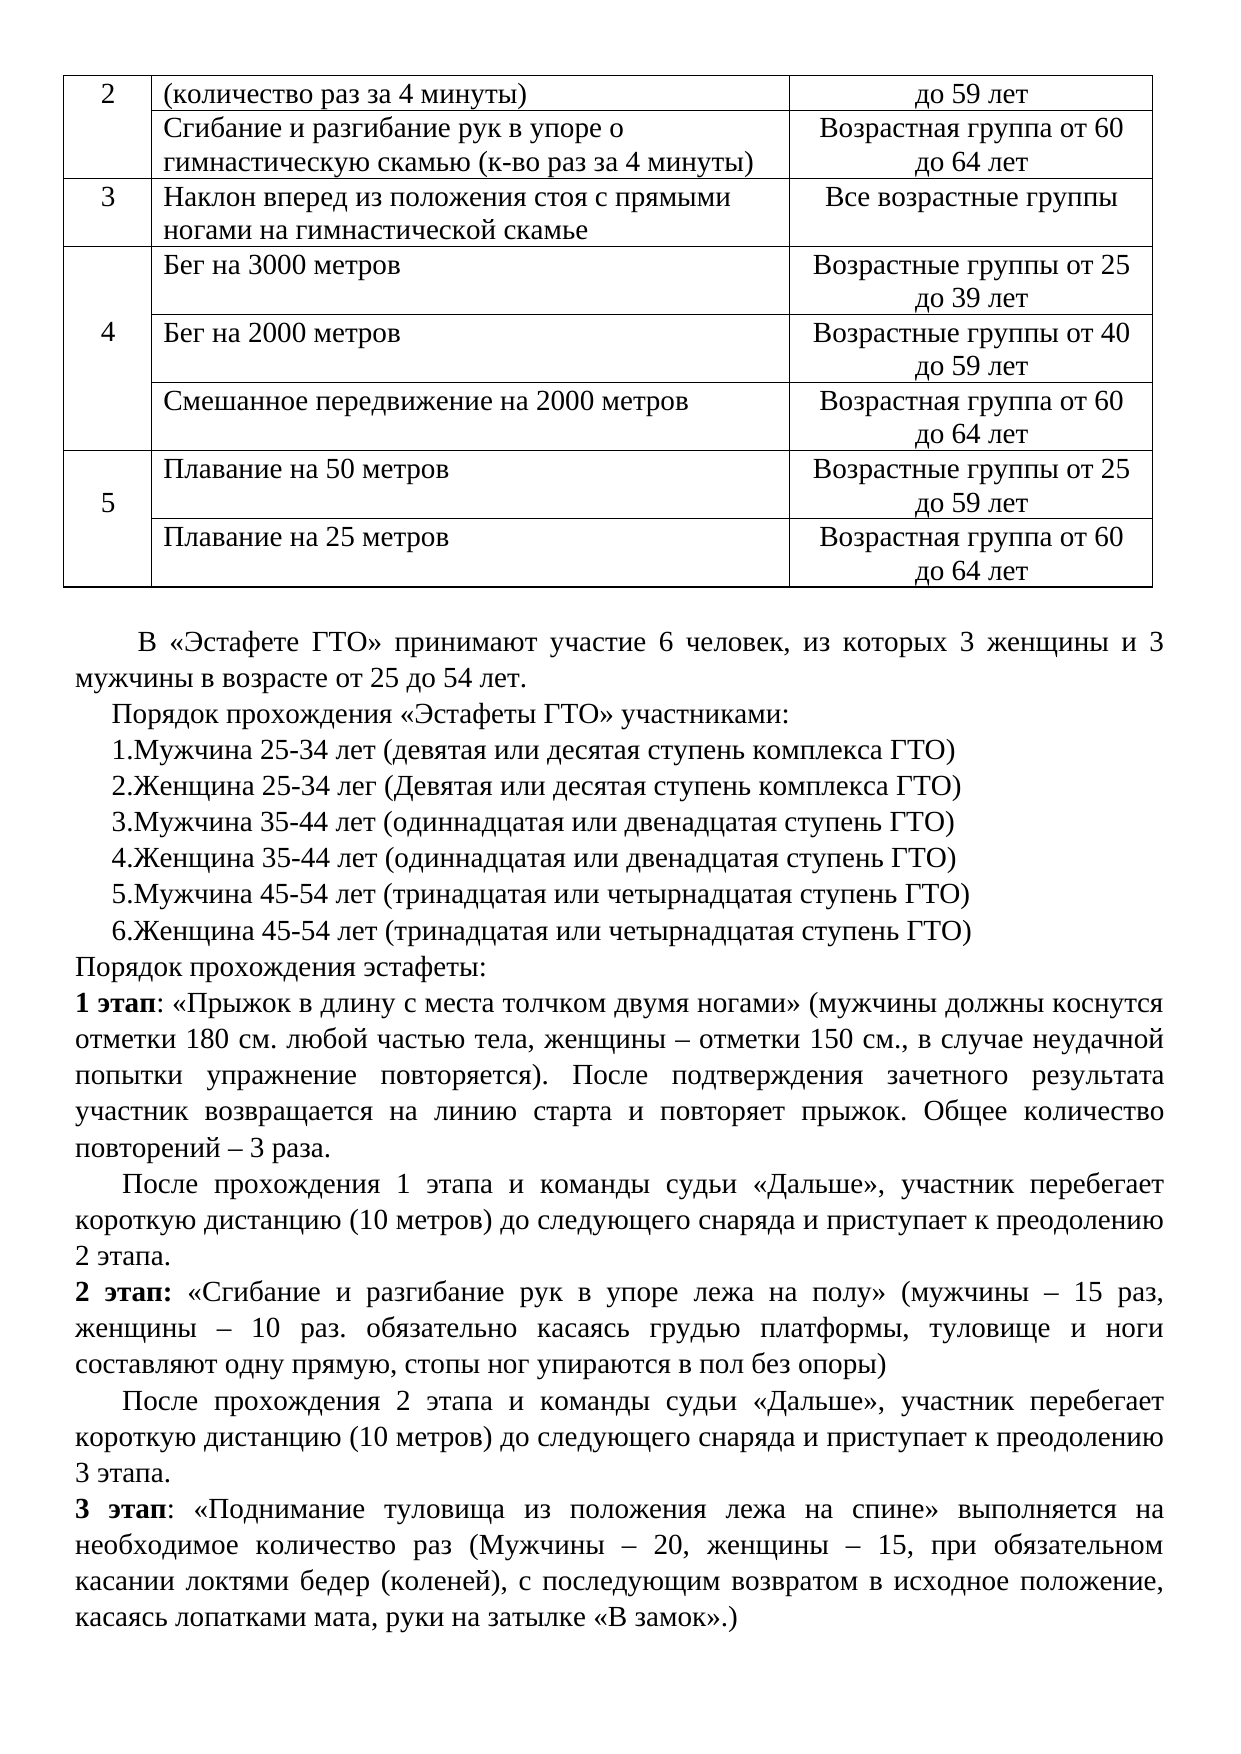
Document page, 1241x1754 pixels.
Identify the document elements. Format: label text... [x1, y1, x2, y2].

text 2 этап: «Сгибание и разгибание рук в упоре лежа на полу» (мужчины – 15 раз, женщины – 10 раз. обязательно касаясь грудью платформы, туловище и ноги составляют одну прямую, стопы ног упираются в пол без опоры) [75, 1274, 1165, 1380]
text 6.Женщина 45-54 лет (тринадцатая или четырнадцатая ступень ГТО) [75, 913, 1165, 946]
text В «Эстафете ГТО» принимают участие 6 человек, из которых 3 женщины и 3 мужчины в возрасте от 25 до 54 лет. [75, 624, 1165, 693]
text 5.Мужчина 45-54 лет (тринадцатая или четырнадцатая ступень ГТО) [75, 877, 1165, 910]
text 1.Мужчина 25-34 лет (девятая или десятая ступень комплекса ГТО) [75, 732, 1165, 766]
table_cell Наклон вперед из положения стоя с прямыми ногами на гимнастической скамье [152, 179, 789, 246]
table_cell Возрастные группы от 25 до 39 лет [790, 247, 1152, 314]
table_cell 5 [64, 451, 151, 586]
text 3 этап: «Поднимание туловища из положения лежа на спине» выполняется на необходимое количество раз (Мужчины – 20, женщины – 15, при обязательном касании локтями бедер (коленей), с последующим возвратом в исходное положение, касаясь лопатками мата, руки на затылке «В замок».) [75, 1491, 1165, 1633]
table_cell Возрастные группы от 40 до 59 лет [790, 315, 1152, 382]
text Порядок прохождения «Эстафеты ГТО» участниками: [75, 696, 1165, 729]
table_cell Возрастная группа от 60 до 64 лет [790, 383, 1152, 450]
table_cell Плавание на 25 метров [152, 519, 789, 586]
table_cell Сгибание и разгибание рук в упоре о гимнастическую скамью (к-во раз за 4 минуты) [152, 111, 789, 178]
table_cell Смешанное передвижение на 2000 метров [152, 383, 789, 450]
text После прохождения 1 этапа и команды судьи «Дальше», участник перебегает короткую дистанцию (10 метров) до следующего снаряда и приступает к преодолению 2 этапа. [75, 1166, 1165, 1272]
text 3.Мужчина 35-44 лет (одиннадцатая или двенадцатая ступень ГТО) [75, 804, 1165, 838]
table_cell 3 [64, 179, 151, 246]
text После прохождения 2 этапа и команды судьи «Дальше», участник перебегает короткую дистанцию (10 метров) до следующего снаряда и приступает к преодолению 3 этапа. [75, 1383, 1165, 1488]
table_cell Плавание на 50 метров [152, 451, 789, 518]
table_cell Возрастная группа от 60 до 64 лет [790, 519, 1152, 586]
text Порядок прохождения эстафеты: [75, 949, 1165, 982]
table_cell 2 [64, 76, 151, 178]
text 1 этап: «Прыжок в длину с места толчком двумя ногами» (мужчины должны коснутся отметки 180 см. любой частью тела, женщины – отметки 150 см., в случае неудачной попытки упражнение повторяется). После подтверждения зачетного результата участник возвращается на линию старта и повторяет прыжок. Общее количество повторений – 3 раза. [75, 985, 1165, 1163]
table_cell 4 [64, 247, 151, 450]
table_cell Бег на 2000 метров [152, 315, 789, 382]
table_cell Возрастная группа от 60 до 64 лет [790, 111, 1152, 178]
table_cell Возрастные группы от 25 до 59 лет [790, 451, 1152, 518]
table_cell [790, 76, 1152, 109]
text 4.Женщина 35-44 лет (одиннадцатая или двенадцатая ступень ГТО) [75, 841, 1165, 874]
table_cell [152, 76, 789, 109]
text 2.Женщина 25-34 лег (Девятая или десятая ступень комплекса ГТО) [75, 768, 1165, 802]
table_cell Все возрастные группы [790, 179, 1152, 246]
table_cell Бег на 3000 метров [152, 247, 789, 314]
